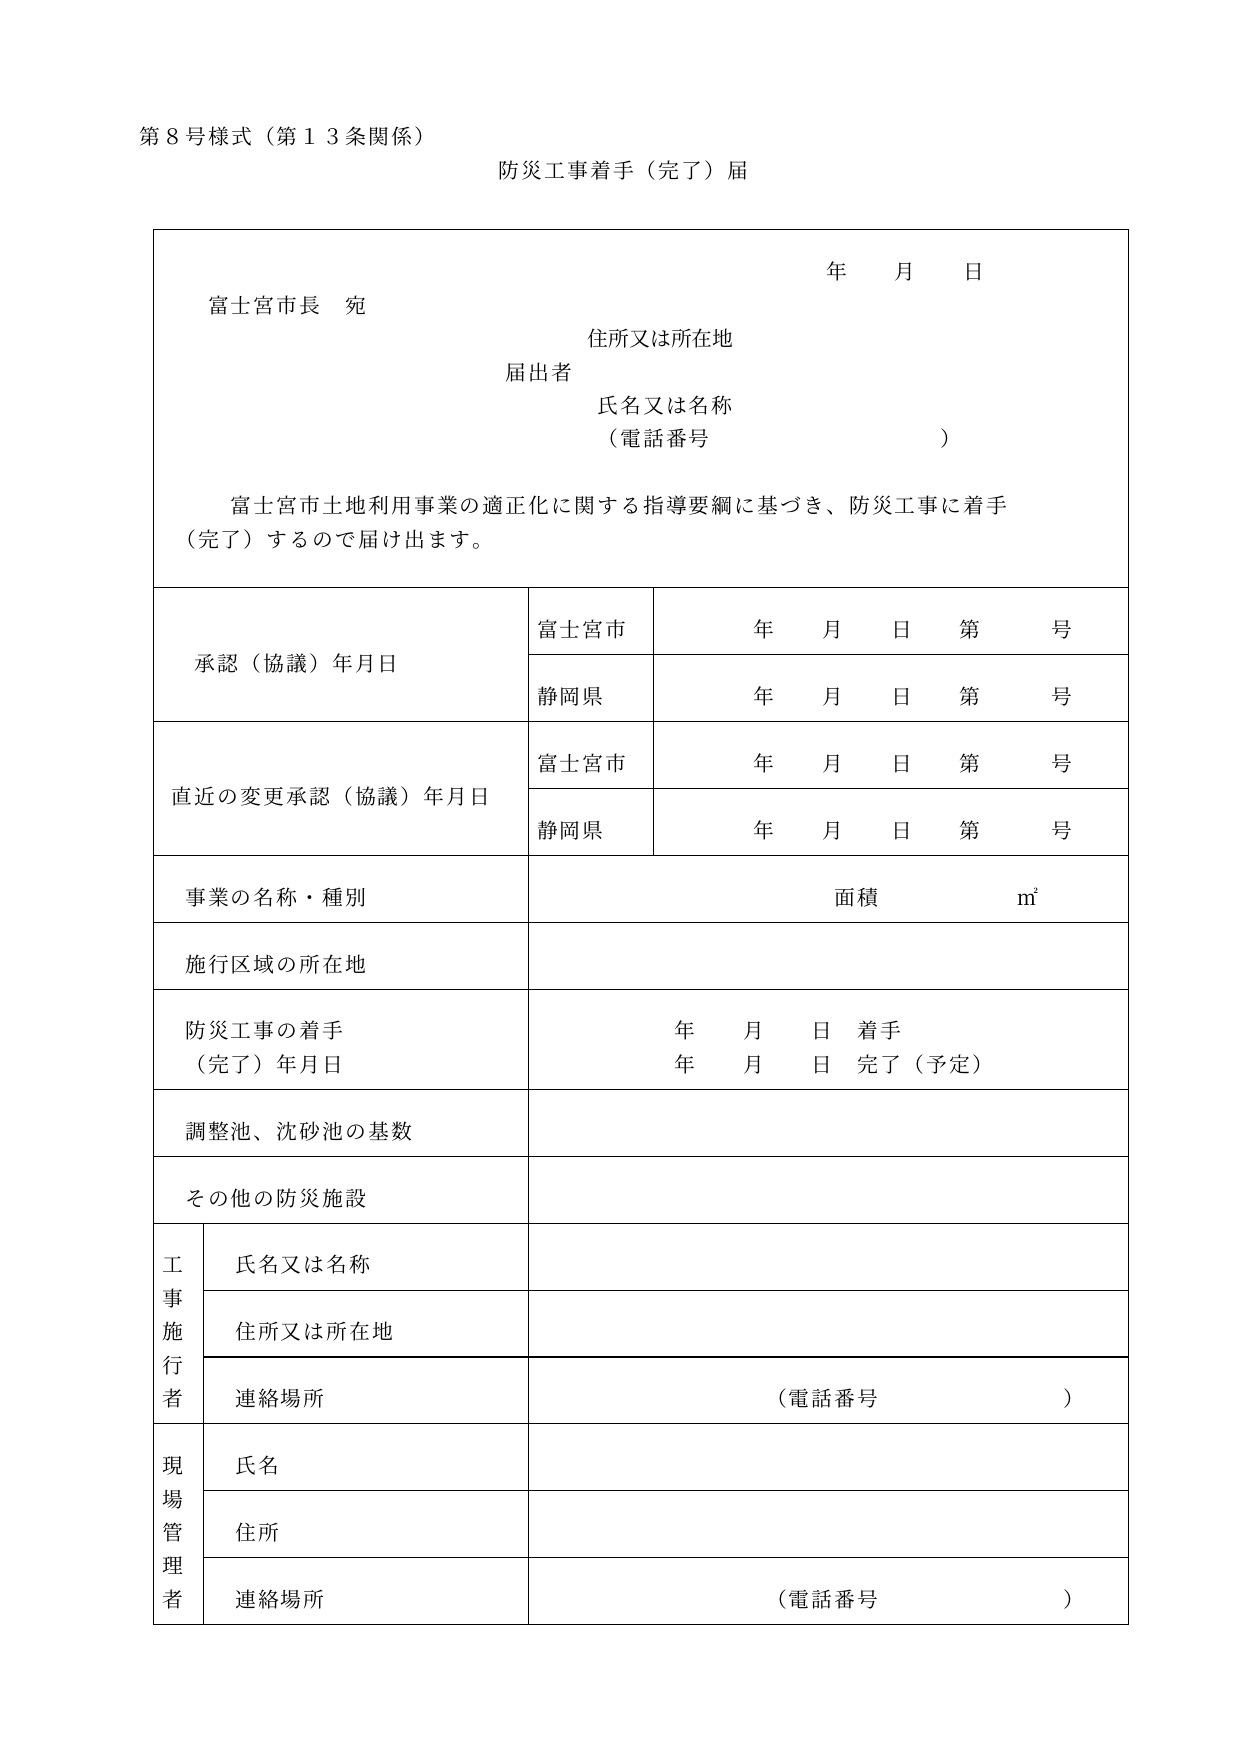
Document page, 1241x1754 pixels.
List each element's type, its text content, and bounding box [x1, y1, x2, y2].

table_cell 年 月 日 第 号 [654, 588, 1128, 654]
table_cell 富士宮市 [529, 588, 653, 654]
table_cell 住所 [204, 1491, 528, 1557]
table_header 年 月 日 富士宮市長 宛 住所又は所在地 届出者 氏名又は名称 ㊞ （電話番号 ） 富士宮市土地利用事業の適正化に関する指導要綱に基づき、防災工事に着手 （完了）するので届け出ます。 [154, 230, 1128, 587]
table_cell [529, 1157, 1128, 1223]
table_cell [529, 1224, 1128, 1289]
table_cell 調整池、沈砂池の基数 [154, 1090, 528, 1156]
table_cell [529, 1424, 1128, 1490]
table_cell 静岡県 [529, 789, 653, 855]
table_cell [529, 1491, 1128, 1557]
text 第８号様式（第１３条関係） [139, 118, 1107, 152]
table_cell 施行区域の所在地 [154, 923, 528, 988]
table_cell 氏名 [204, 1424, 528, 1490]
table_cell 面積 ㎡ [529, 856, 1128, 922]
table_cell [529, 1291, 1128, 1356]
table_cell 直近の変更承認（協議）年月日 [154, 722, 528, 855]
table_cell 年 月 日 第 号 [654, 655, 1128, 721]
table_cell 工 事 施 行 者 [154, 1224, 203, 1423]
table_cell 年 月 日 第 号 [654, 722, 1128, 788]
table_cell （電話番号 ） [529, 1558, 1128, 1624]
table_cell 連絡場所 [204, 1558, 528, 1624]
text 防災工事着手（完了）届 [139, 152, 1107, 185]
table_cell 事業の名称・種別 [154, 856, 528, 922]
table_cell 現 場 管 理 者 [154, 1424, 203, 1624]
table_cell [529, 1090, 1128, 1156]
table_cell [529, 923, 1128, 988]
table_cell 年 月 日 着手 年 月 日 完了（予定） [529, 990, 1128, 1089]
table_cell 富士宮市 [529, 722, 653, 788]
table_cell （電話番号 ） [529, 1358, 1128, 1423]
table_cell 承認（協議）年月日 [154, 588, 528, 721]
table_cell 静岡県 [529, 655, 653, 721]
table_cell 氏名又は名称 [204, 1224, 528, 1289]
table_cell 連絡場所 [204, 1358, 528, 1423]
table_cell 住所又は所在地 [204, 1291, 528, 1356]
table_cell その他の防災施設 [154, 1157, 528, 1223]
table_cell 防災工事の着手 （完了）年月日 [154, 990, 528, 1089]
table_cell 年 月 日 第 号 [654, 789, 1128, 855]
